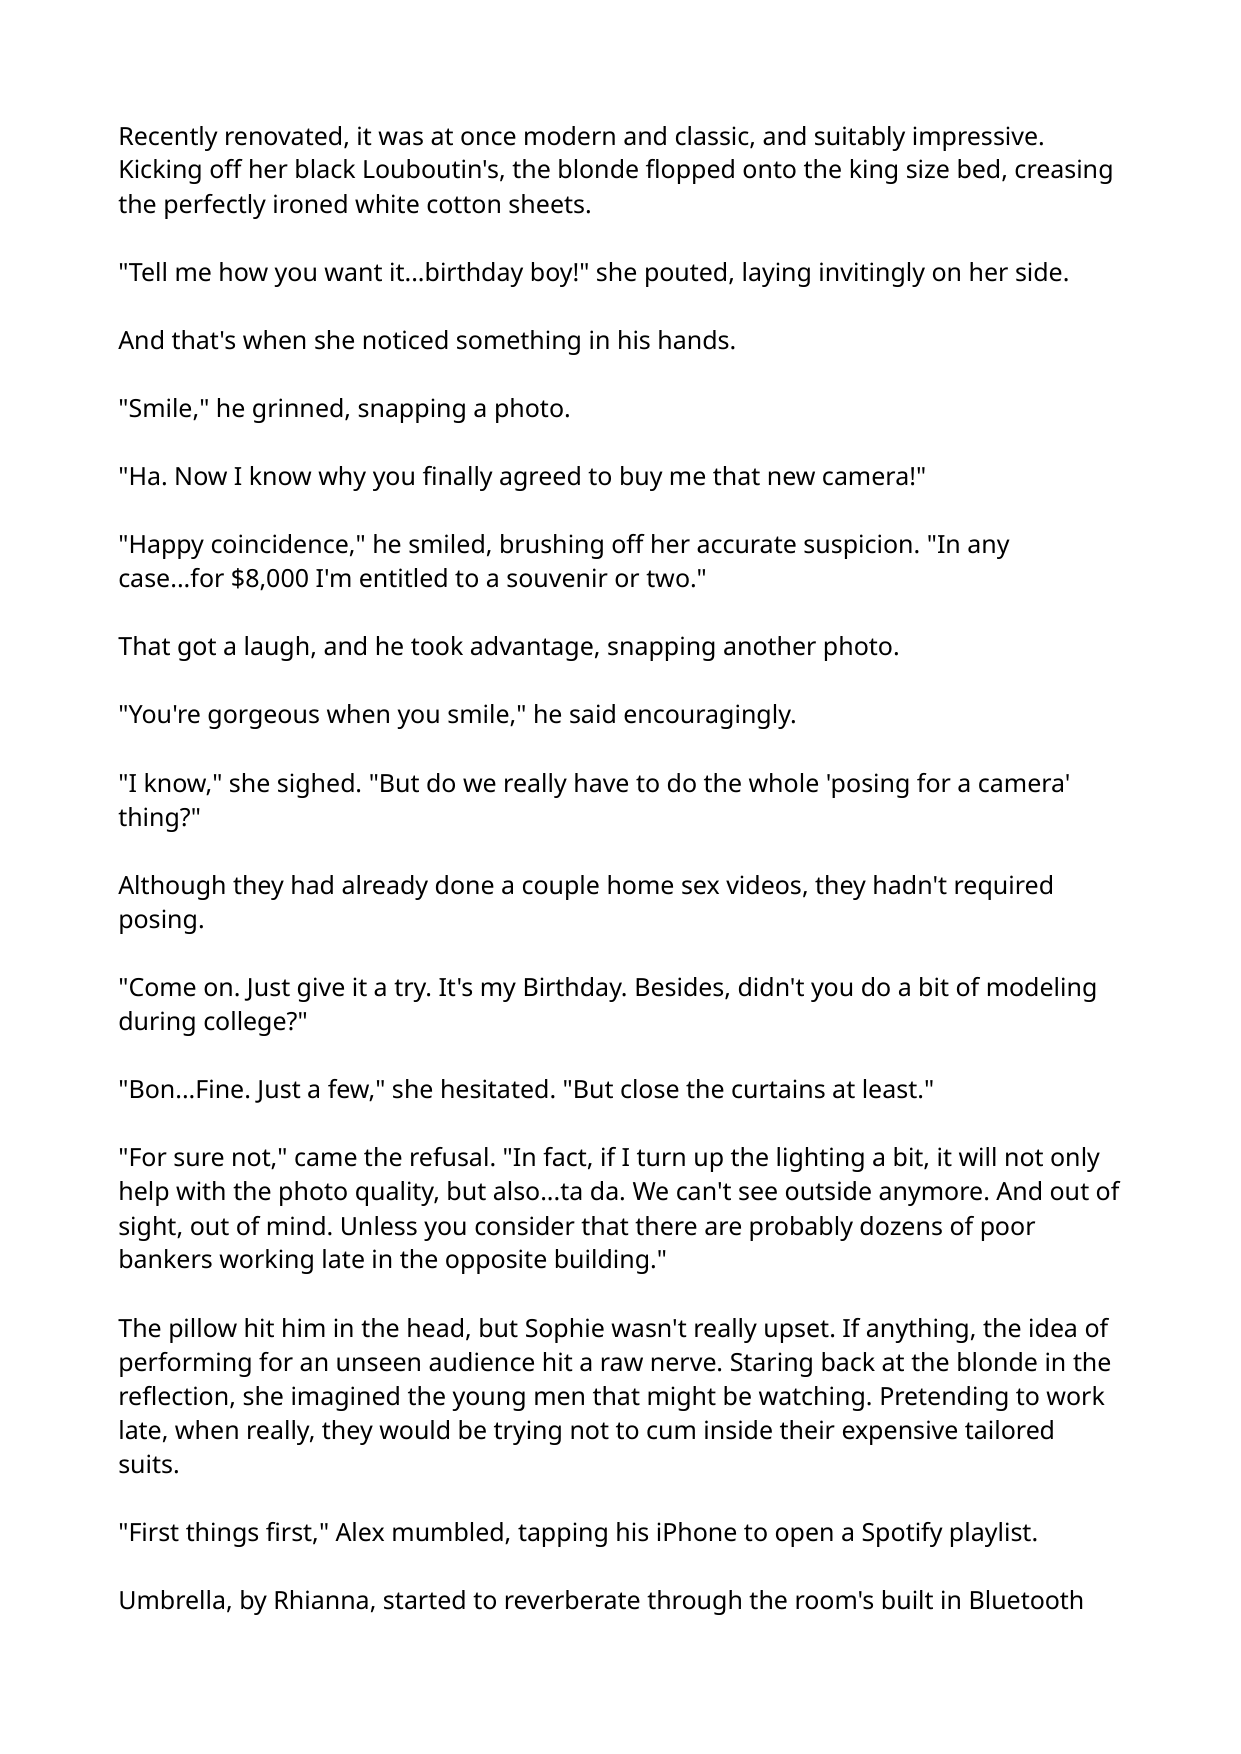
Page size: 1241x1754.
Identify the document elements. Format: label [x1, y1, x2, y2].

text [118, 118, 1122, 1617]
